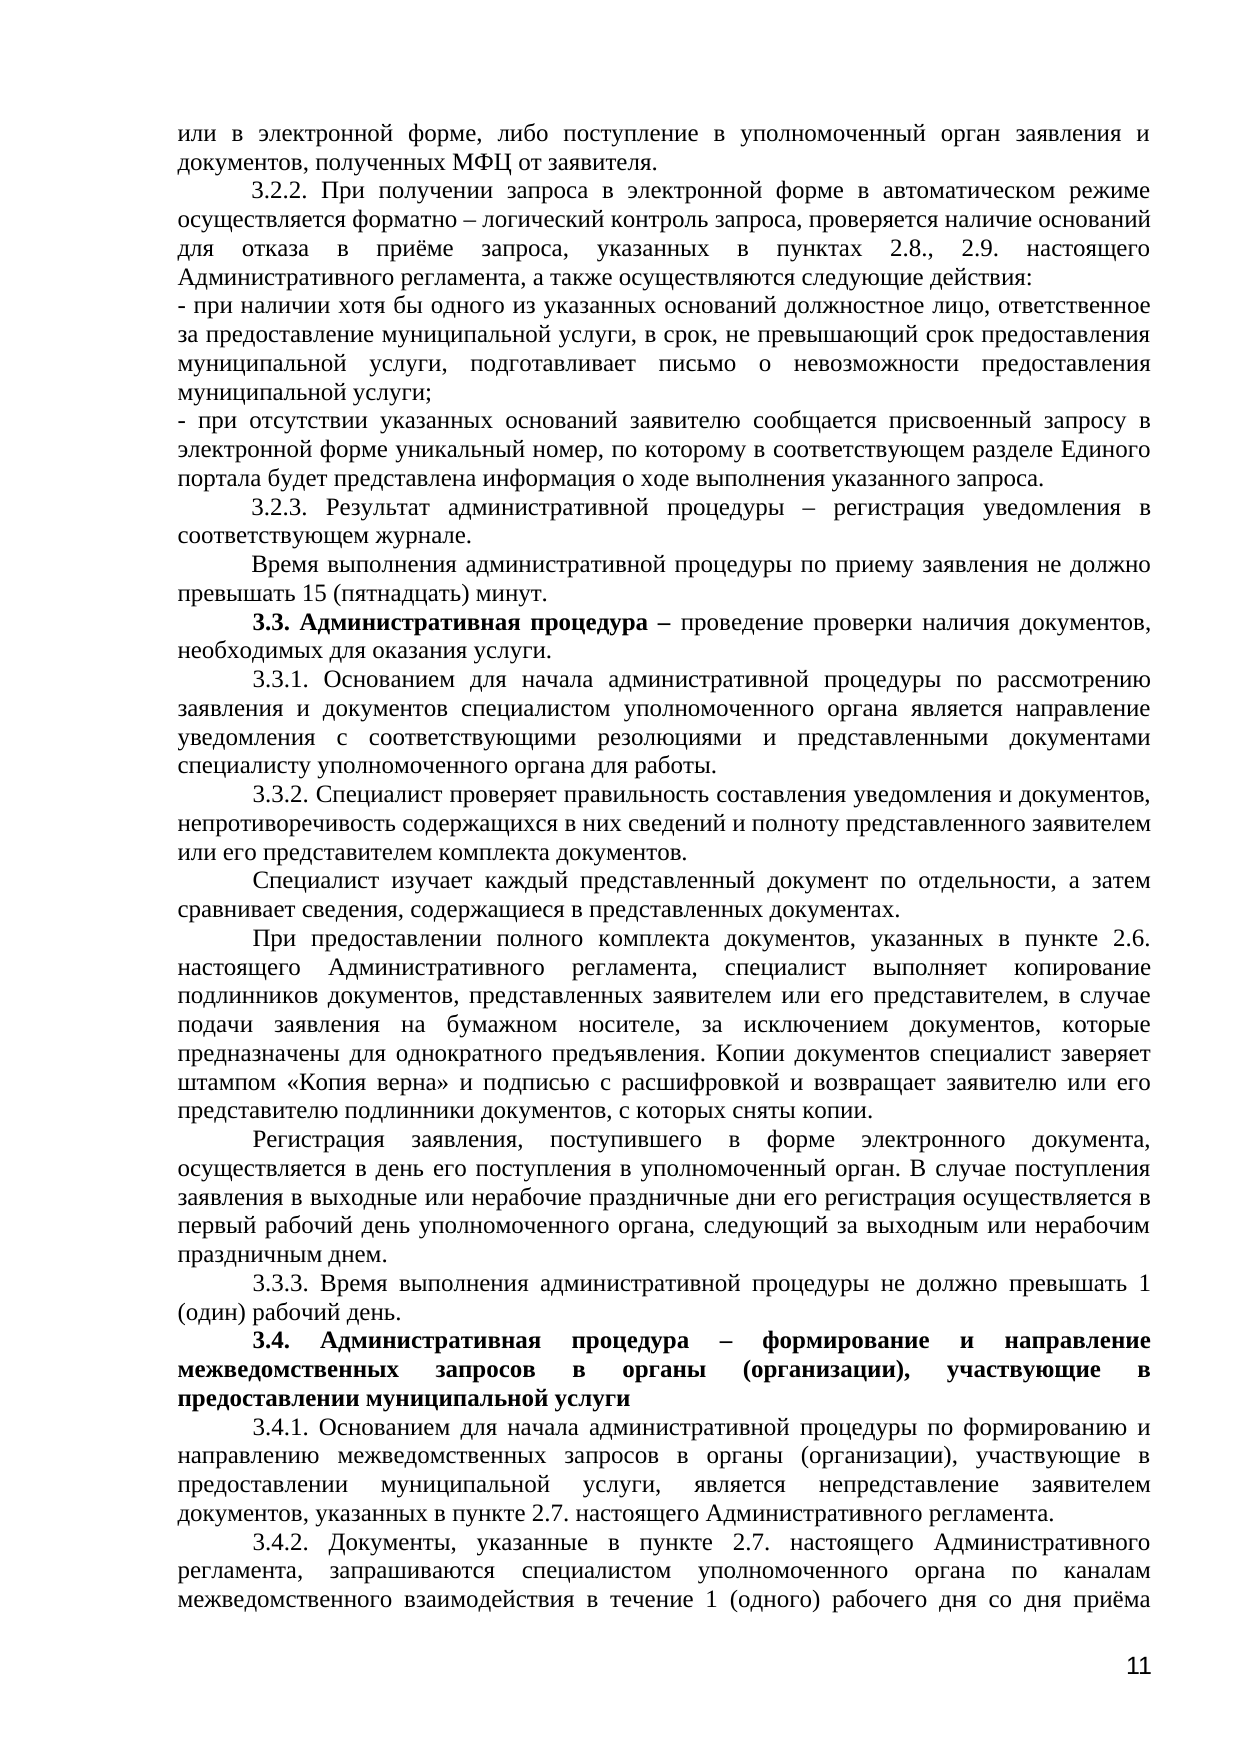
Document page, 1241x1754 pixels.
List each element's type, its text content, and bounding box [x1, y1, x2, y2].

text Время выполнения административной процедуры по приему заявления не должно превышать 15 (пятнадцать) минут. [177, 549, 1152, 607]
text 3.3.1. Основанием для начала административной процедуры по рассмотрению заявления и документов специалистом уполномоченного органа является направление уведомления с соответствующими резолюциями и представленными документами специалисту уполномоченного органа для работы. [177, 664, 1152, 779]
text 3.2.2. При получении запроса в электронной форме в автоматическом режиме осуществляется форматно – логический контроль запроса, проверяется наличие оснований для отказа в приёме запроса, указанных в пунктах 2.8., 2.9. настоящего Административного регламента, а также осуществляются следующие действия: [177, 176, 1152, 291]
text 3.4.1. Основанием для начала административной процедуры по формированию и направлению межведомственных запросов в органы (организации), участвующие в предоставлении муниципальной услуги, является непредставление заявителем документов, указанных в пункте 2.7. настоящего Административного регламента. [177, 1412, 1152, 1527]
text При предоставлении полного комплекта документов, указанных в пункте 2.6. настоящего Административного регламента, специалист выполняет копирование подлинников документов, представленных заявителем или его представителем, в случае подачи заявления на бумажном носителе, за исключением документов, которые предназначены для однократного предъявления. Копии документов специалист заверяет штампом «Копия верна» и подписью с расшифровкой и возвращает заявителю или его представителю подлинники документов, с которых сняты копии. [177, 923, 1152, 1124]
text 3.4. Административная процедура – формирование и направление межведомственных запросов в органы (организации), участвующие в предоставлении муниципальной услуги [177, 1326, 1152, 1412]
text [177, 118, 1152, 176]
text 3.3.3. Время выполнения административной процедуры не должно превышать 1 (один) рабочий день. [177, 1268, 1152, 1326]
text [177, 1527, 1152, 1613]
text 3.2.3. Результат административной процедуры – регистрация уведомления в соответствующем журнале. [177, 492, 1152, 549]
text 3.3. Административная процедура – проведение проверки наличия документов, необходимых для оказания услуги. [177, 607, 1152, 664]
text 3.3.2. Специалист проверяет правильность составления уведомления и документов, непротиворечивость содержащихся в них сведений и полноту представленного заявителем или его представителем комплекта документов. [177, 779, 1152, 866]
text Специалист изучает каждый представленный документ по отдельности, а затем сравнивает сведения, содержащиеся в представленных документах. [177, 866, 1152, 923]
text - при отсутствии указанных оснований заявителю сообщается присвоенный запросу в электронной форме уникальный номер, по которому в соответствующем разделе Единого портала будет представлена информация о ходе выполнения указанного запроса. [177, 406, 1152, 492]
text Регистрация заявления, поступившего в форме электронного документа, осуществляется в день его поступления в уполномоченный орган. В случае поступления заявления в выходные или нерабочие праздничные дни его регистрация осуществляется в первый рабочий день уполномоченного органа, следующий за выходным или нерабочим праздничным днем. [177, 1124, 1152, 1268]
text - при наличии хотя бы одного из указанных оснований должностное лицо, ответственное за предоставление муниципальной услуги, в срок, не превышающий срок предоставления муниципальной услуги, подготавливает письмо о невозможности предоставления муниципальной услуги; [177, 291, 1152, 406]
